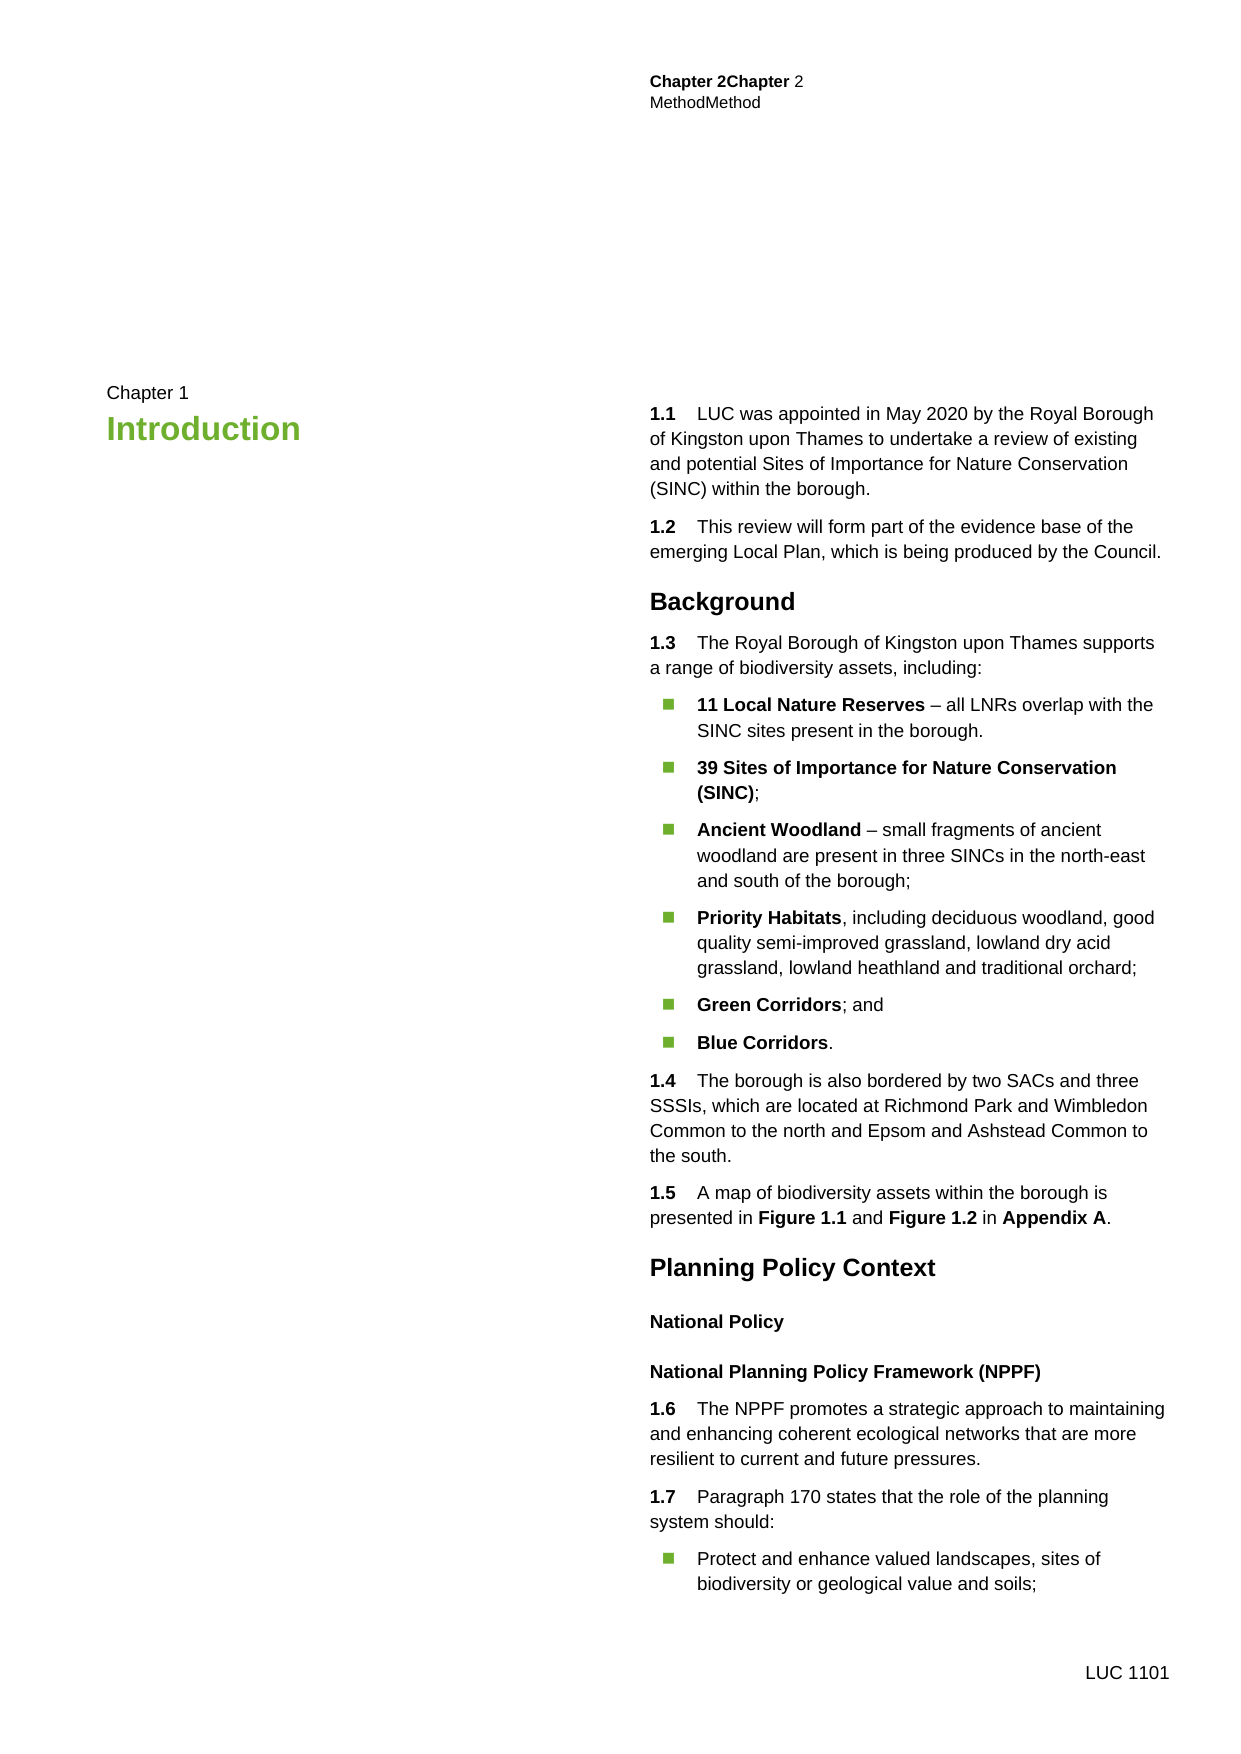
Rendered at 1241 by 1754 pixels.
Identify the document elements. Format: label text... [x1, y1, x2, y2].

text 11 Local Nature Reserves – all LNRs overlap with the SINC sites present in the borough. [661, 691, 1169, 741]
text The NPPF promotes a strategic approach to maintaining and enhancing coherent ecological networks that are more resilient to current and future pressures. [649, 1395, 1169, 1470]
text LUC was appointed in May 2020 by the Royal Borough of Kingston upon Thames to undertake a review of existing and potential Sites of Importance for Nature Conservation (SINC) within the borough. [649, 400, 1169, 500]
text This review will form part of the evidence base of the emerging Local Plan, which is being produced by the Council. [649, 512, 1169, 562]
subtitle National Policy [649, 1307, 1169, 1332]
subtitle Background [649, 587, 1169, 616]
text The Royal Borough of Kingston upon Thames supports a range of biodiversity assets, including: [649, 628, 1169, 678]
text Blue Corridors. [661, 1028, 1169, 1053]
text Green Corridors; and [661, 991, 1169, 1016]
text The borough is also bordered by two SACs and three SSSIs, which are located at Richmond Park and Wimbledon Common to the north and Epsom and Ashstead Common to the south. [649, 1066, 1169, 1166]
text A map of biodiversity assets within the borough is presented in Figure 1.1 and Figure 1.2 in Appendix A. [649, 1178, 1169, 1228]
subtitle Planning Policy Context [649, 1253, 1169, 1282]
text Protect and enhance valued landscapes, sites of biodiversity or geological value and soils; [661, 1545, 1169, 1595]
text Paragraph 170 states that the role of the planning system should: [649, 1482, 1169, 1532]
text Ancient Woodland – small fragments of ancient woodland are present in three SINCs in the north-east and south of the borough; [661, 816, 1169, 891]
text 39 Sites of Importance for Nature Conservation (SINC); [661, 753, 1169, 803]
text Priority Habitats, including deciduous woodland, good quality semi-improved grassland, lowland dry acid grassland, lowland heathland and traditional orchard; [661, 903, 1169, 978]
subtitle National Planning Policy Framework (NPPF) [649, 1357, 1169, 1382]
